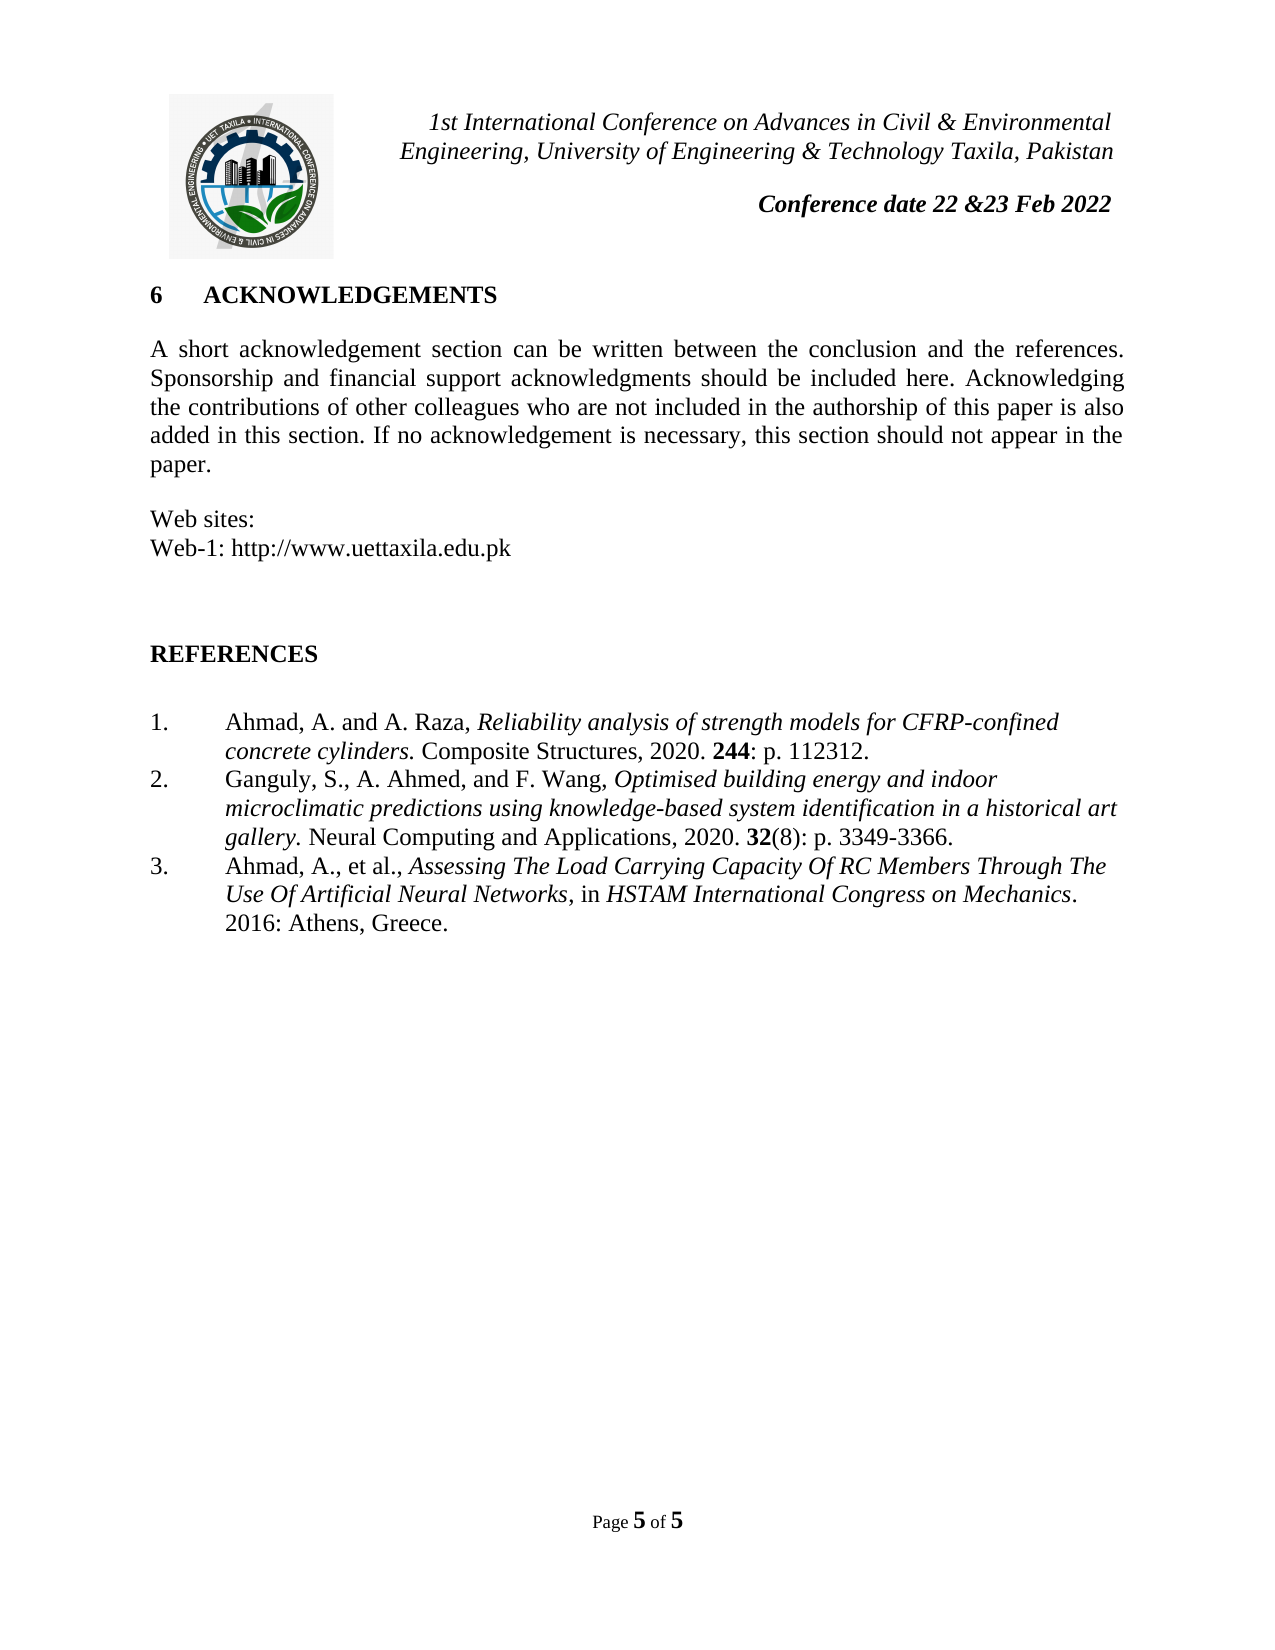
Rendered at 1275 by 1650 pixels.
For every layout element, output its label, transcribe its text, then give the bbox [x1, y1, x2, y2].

text REFERENCES [150, 639, 1125, 668]
text 1. Ahmad, A. and A. Raza, Reliability analysis of strength models for CFRP-confined concrete cylinders. Composite Structures, 2020. 244: p. 112312. [150, 707, 1125, 764]
text A short acknowledgement section can be written between the conclusion and the references. Sponsorship and financial support acknowledgments should be included here. Acknowledging the contributions of other colleagues who are not included in the authorship of this paper is also added in this section. If no acknowledgement is necessary, this section should not appear in the paper. [150, 334, 1125, 478]
text 2. Ganguly, S., A. Ahmed, and F. Wang, Optimised building energy and indoor microclimatic predictions using knowledge-based system identification in a historical art gallery. Neural Computing and Applications, 2020. 32(8): p. 3349-3366. [150, 764, 1125, 851]
picture [169, 94, 334, 259]
subtitle ACKNOWLEDGEMENTS [150, 280, 1125, 309]
text Web sites: [150, 504, 1125, 533]
text 3. Ahmad, A., et al., Assessing The Load Carrying Capacity Of RC Members Through The Use Of Artificial Neural Networks, in HSTAM International Congress on Mechanics. 2016: Athens, Greece. [150, 851, 1125, 937]
text Web-1: http://www.uettaxila.edu.pk [150, 533, 1125, 562]
